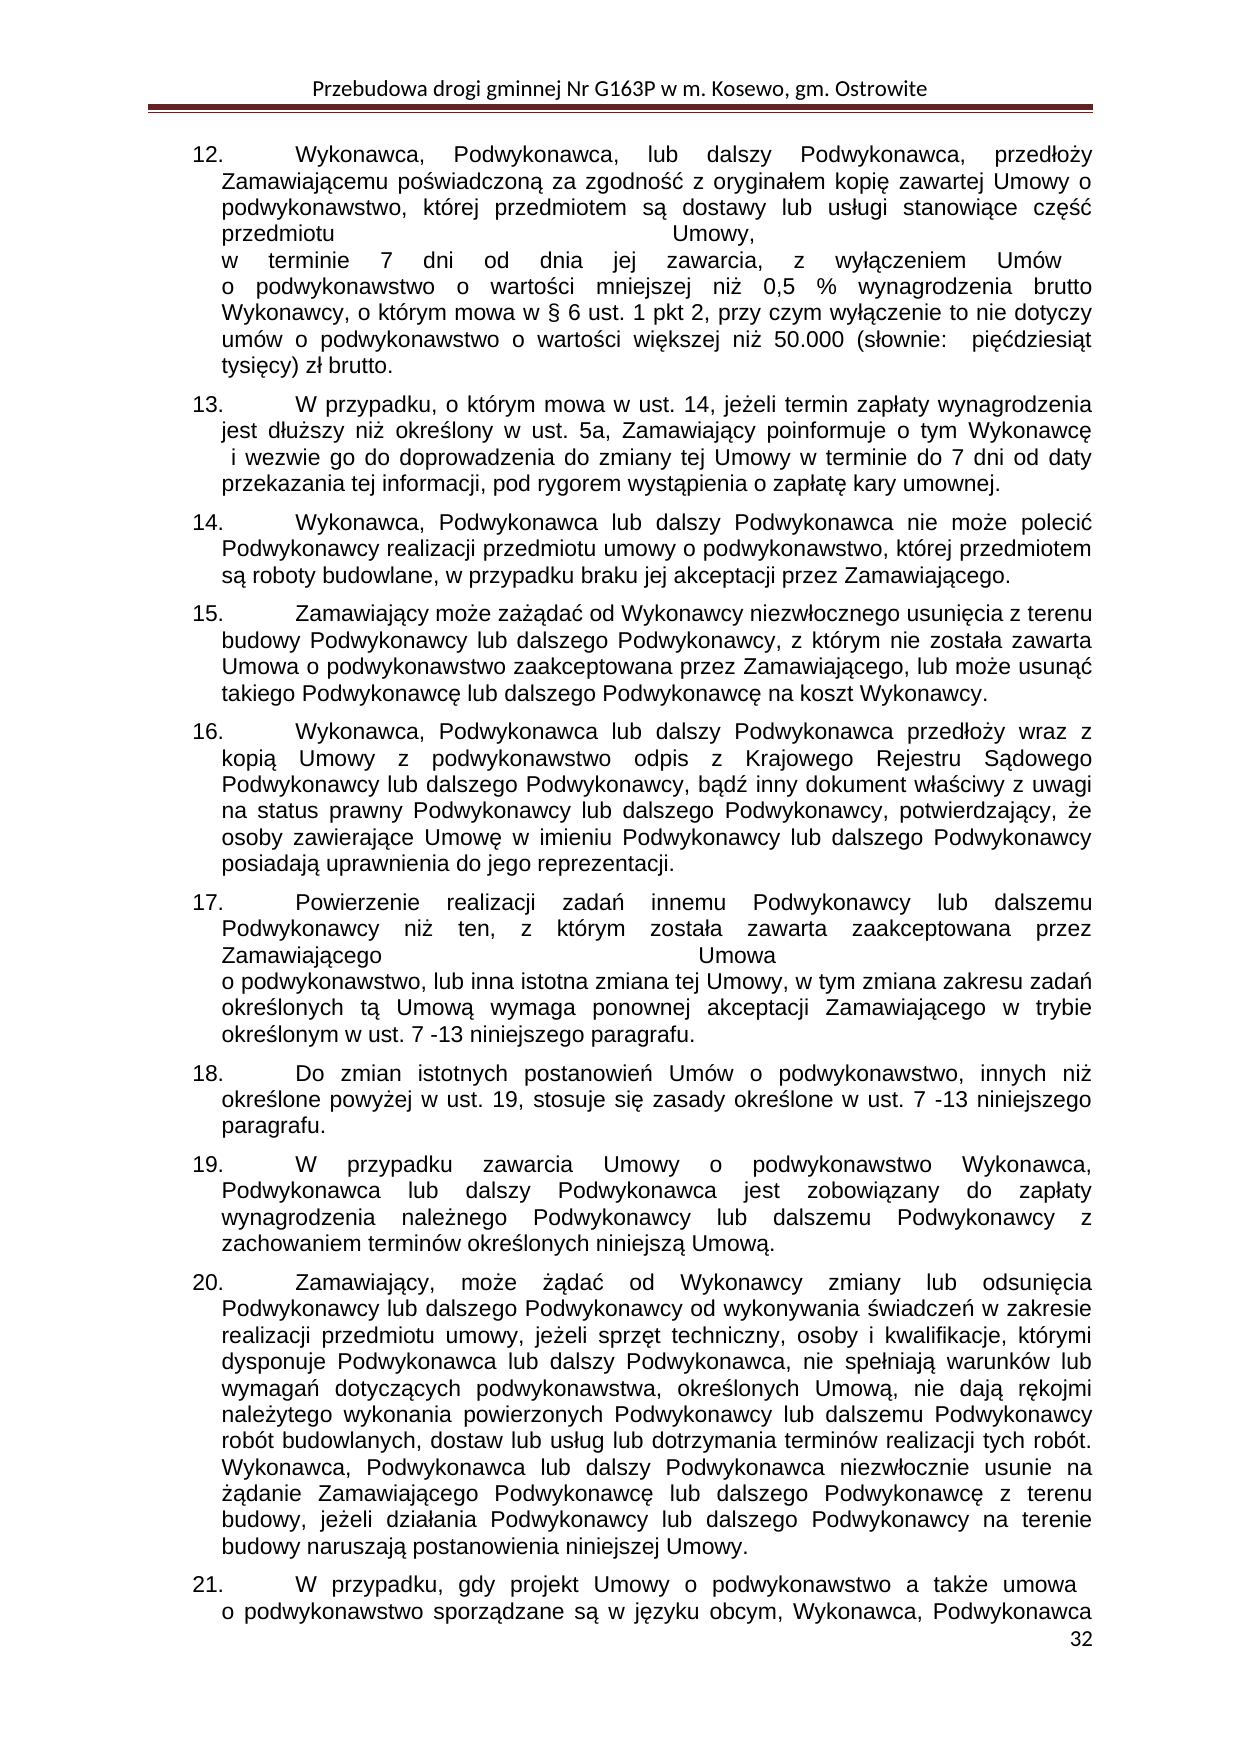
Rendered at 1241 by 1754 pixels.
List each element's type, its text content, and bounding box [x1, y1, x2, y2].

list Wykonawca, Podwykonawca, lub dalszy Podwykonawca, przedłoży Zamawiającemu poświadczoną za zgodność z oryginałem kopię zawartej Umowy o podwykonawstwo, której przedmiotem są dostawy lub usługi stanowiące część przedmiotu Umowy, w terminie 7 dni od dnia jej zawarcia, z wyłączeniem Umów o podwykonawstwo o wartości mniejszej niż 0,5 % wynagrodzenia brutto Wykonawcy, o którym mowa w § 6 ust. 1 pkt 2, przy czym wyłączenie to nie dotyczy umów o podwykonawstwo o wartości większej niż 50.000 (słownie: pięćdziesiąt tysięcy) zł brutto. [192, 141, 1093, 378]
list Wykonawca, Podwykonawca lub dalszy Podwykonawca przedłoży wraz z kopią Umowy z podwykonawstwo odpis z Krajowego Rejestru Sądowego Podwykonawcy lub dalszego Podwykonawcy, bądź inny dokument właściwy z uwagi na status prawny Podwykonawcy lub dalszego Podwykonawcy, potwierdzający, że osoby zawierające Umowę w imieniu Podwykonawcy lub dalszego Podwykonawcy posiadają uprawnienia do jego reprezentacji. [192, 718, 1093, 876]
list W przypadku, o którym mowa w ust. 14, jeżeli termin zapłaty wynagrodzenia jest dłuższy niż określony w ust. 5a, Zamawiający poinformuje o tym Wykonawcę i wezwie go do doprowadzenia do zmiany tej Umowy w terminie do 7 dni od daty przekazania tej informacji, pod rygorem wystąpienia o zapłatę kary umownej. [192, 391, 1093, 496]
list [192, 1571, 1093, 1624]
list Powierzenie realizacji zadań innemu Podwykonawcy lub dalszemu Podwykonawcy niż ten, z którym została zawarta zaakceptowana przez Zamawiającego Umowa o podwykonawstwo, lub inna istotna zmiana tej Umowy, w tym zmiana zakresu zadań określonych tą Umową wymaga ponownej akceptacji Zamawiającego w trybie określonym w ust. 7 -13 niniejszego paragrafu. [192, 889, 1093, 1047]
list W przypadku zawarcia Umowy o podwykonawstwo Wykonawca, Podwykonawca lub dalszy Podwykonawca jest zobowiązany do zapłaty wynagrodzenia należnego Podwykonawcy lub dalszemu Podwykonawcy z zachowaniem terminów określonych niniejszą Umową. [192, 1151, 1093, 1257]
list Zamawiający, może żądać od Wykonawcy zmiany lub odsunięcia Podwykonawcy lub dalszego Podwykonawcy od wykonywania świadczeń w zakresie realizacji przedmiotu umowy, jeżeli sprzęt techniczny, osoby i kwalifikacje, którymi dysponuje Podwykonawca lub dalszy Podwykonawca, nie spełniają warunków lub wymagań dotyczących podwykonawstwa, określonych Umową, nie dają rękojmi należytego wykonania powierzonych Podwykonawcy lub dalszemu Podwykonawcy robót budowlanych, dostaw lub usług lub dotrzymania terminów realizacji tych robót. Wykonawca, Podwykonawca lub dalszy Podwykonawca niezwłocznie usunie na żądanie Zamawiającego Podwykonawcę lub dalszego Podwykonawcę z terenu budowy, jeżeli działania Podwykonawcy lub dalszego Podwykonawcy na terenie budowy naruszają postanowienia niniejszej Umowy. [192, 1269, 1093, 1559]
list Wykonawca, Podwykonawca lub dalszy Podwykonawca nie może polecić Podwykonawcy realizacji przedmiotu umowy o podwykonawstwo, której przedmiotem są roboty budowlane, w przypadku braku jej akceptacji przez Zamawiającego. [192, 509, 1093, 588]
list Do zmian istotnych postanowień Umów o podwykonawstwo, innych niż określone powyżej w ust. 19, stosuje się zasady określone w ust. 7 -13 niniejszego paragrafu. [192, 1059, 1093, 1139]
list Zamawiający może zażądać od Wykonawcy niezwłocznego usunięcia z terenu budowy Podwykonawcy lub dalszego Podwykonawcy, z którym nie została zawarta Umowa o podwykonawstwo zaakceptowana przez Zamawiającego, lub może usunąć takiego Podwykonawcę lub dalszego Podwykonawcę na koszt Wykonawcy. [192, 600, 1093, 706]
